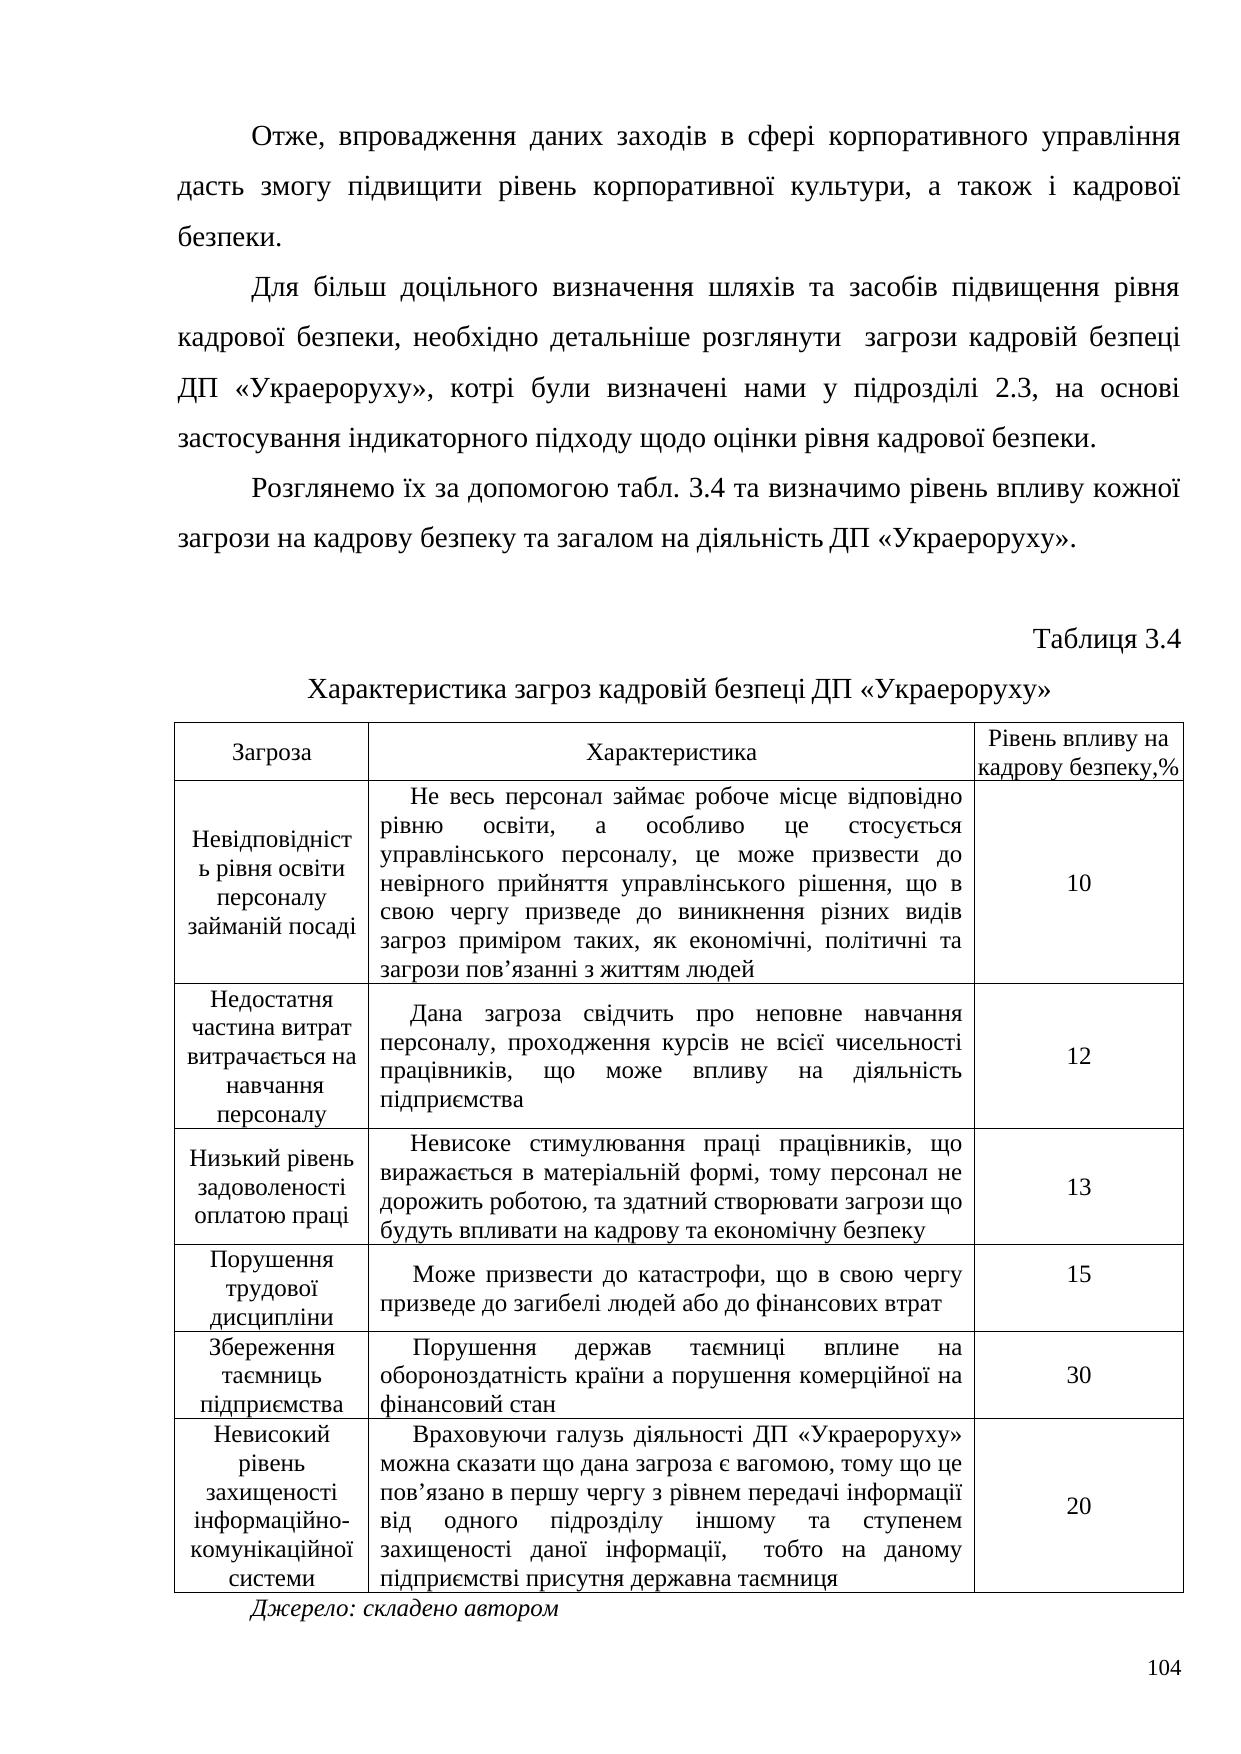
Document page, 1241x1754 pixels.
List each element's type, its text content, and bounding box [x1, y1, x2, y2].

text Таблиця 3.4 [177, 621, 1181, 655]
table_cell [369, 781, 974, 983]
text Для більш доцільного визначення шляхів та засобів підвищення рівня кадрової безпеки, необхідно детальніше розглянути загрози кадровій безпеці ДП «Украероруху», котрі були визначені нами у підрозділі 2.3, на основі застосування індикаторного підходу щодо оцінки рівня кадрової безпеки. [177, 269, 1181, 453]
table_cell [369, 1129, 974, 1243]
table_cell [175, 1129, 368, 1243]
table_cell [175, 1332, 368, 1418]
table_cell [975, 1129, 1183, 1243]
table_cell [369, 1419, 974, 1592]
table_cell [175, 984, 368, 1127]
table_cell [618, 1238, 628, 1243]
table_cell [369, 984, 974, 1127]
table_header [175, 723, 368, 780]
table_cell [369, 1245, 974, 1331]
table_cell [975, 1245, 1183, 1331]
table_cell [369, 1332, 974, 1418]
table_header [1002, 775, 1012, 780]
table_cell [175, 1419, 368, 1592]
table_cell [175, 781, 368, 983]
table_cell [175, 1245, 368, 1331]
text Характеристика загроз кадровій безпеці ДП «Украероруху» [177, 672, 1181, 705]
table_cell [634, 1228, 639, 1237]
text Розглянемо їх за допомогою табл. 3.4 та визначимо рівень впливу кожної загрози на кадрову безпеку та загалом на діяльність ДП «Украероруху». [177, 470, 1181, 554]
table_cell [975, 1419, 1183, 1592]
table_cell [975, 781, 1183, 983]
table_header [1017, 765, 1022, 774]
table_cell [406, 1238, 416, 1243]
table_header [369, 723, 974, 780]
text Отже, впровадження даних заходів в сфері корпоративного управління дасть змогу підвищити рівень корпоративної культури, а також і кадрової безпеки. [177, 118, 1181, 252]
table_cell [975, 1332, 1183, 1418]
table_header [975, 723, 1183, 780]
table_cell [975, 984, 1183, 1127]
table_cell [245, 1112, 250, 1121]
text Джерело: складено автором [177, 1593, 1181, 1621]
